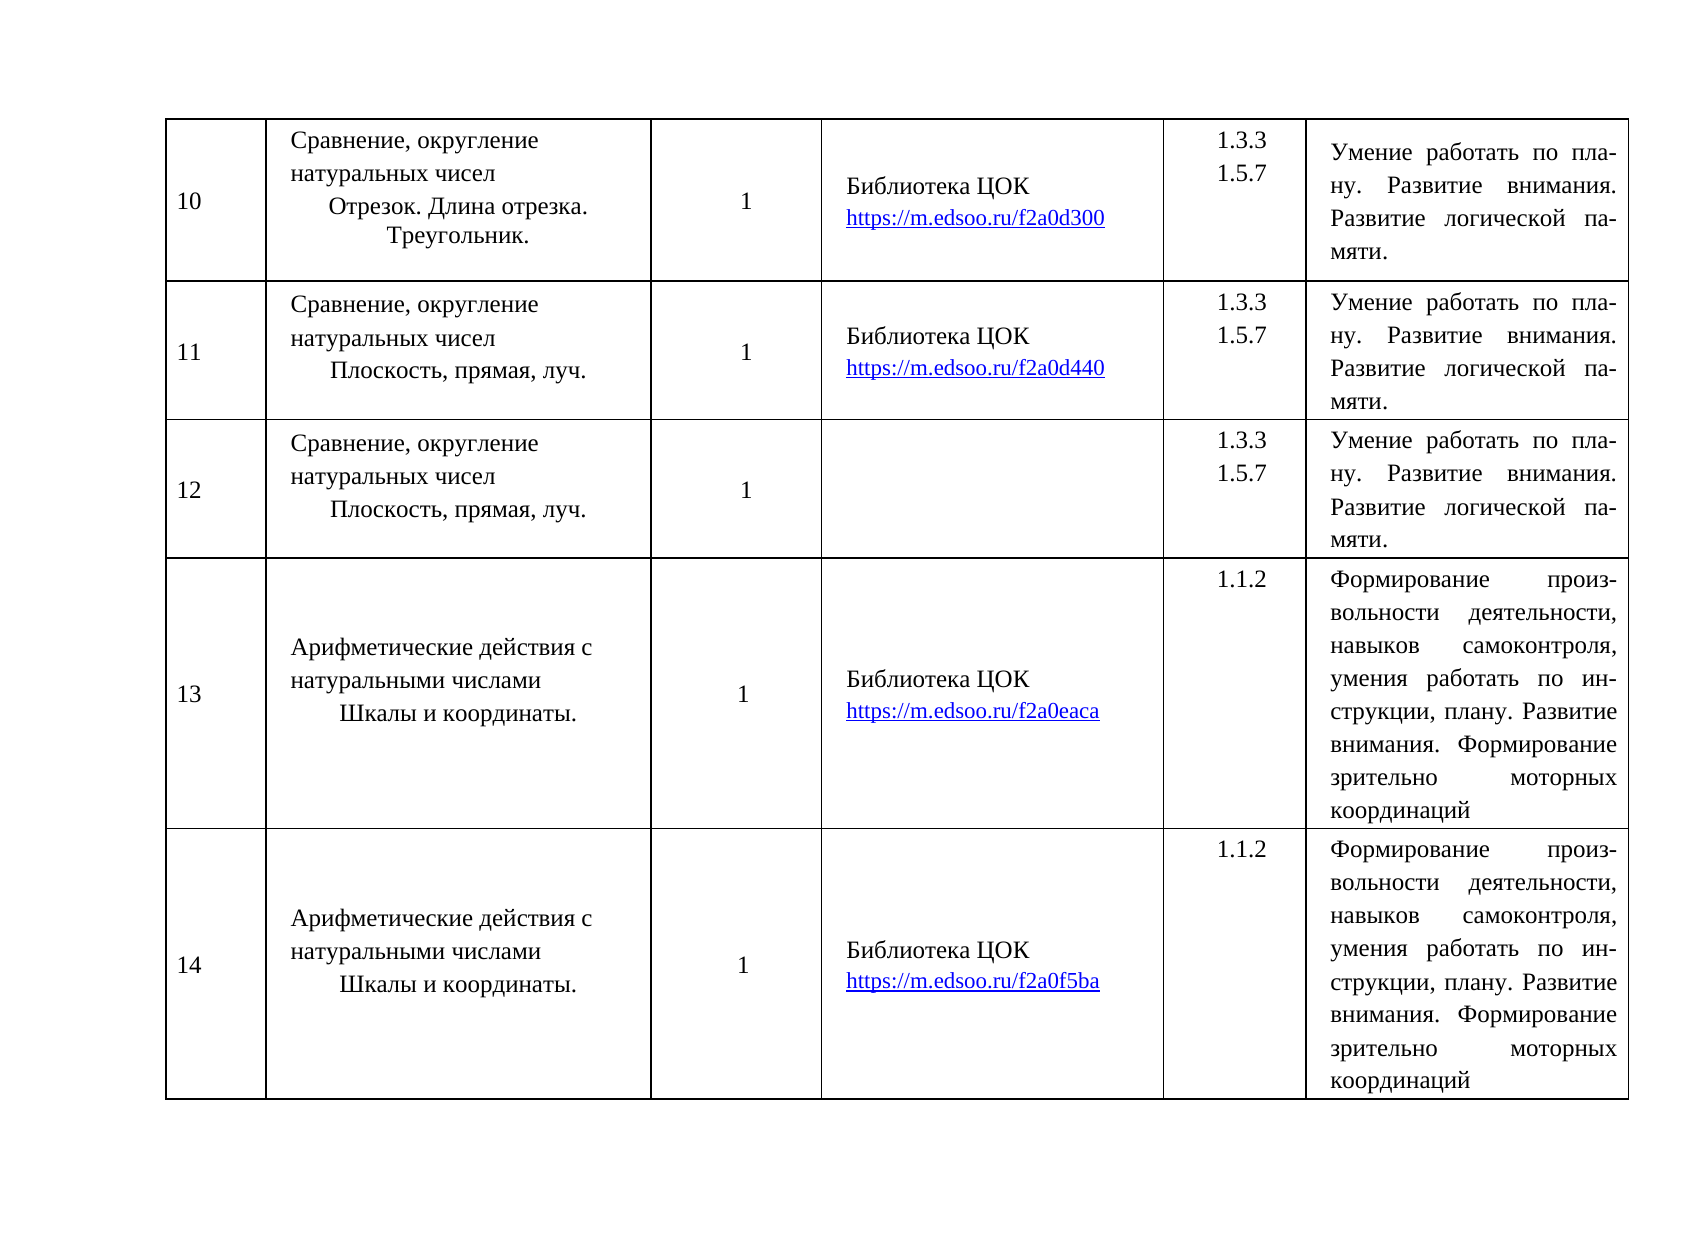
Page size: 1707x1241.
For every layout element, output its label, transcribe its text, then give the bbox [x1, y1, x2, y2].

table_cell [267, 120, 650, 280]
table_cell 1.3.3 1.5.7 [1164, 420, 1305, 557]
table_cell 14 [167, 829, 265, 1098]
table_cell 1.3.3 1.5.7 [1164, 120, 1305, 280]
table_cell 1.1.2 [1164, 829, 1305, 1098]
table_cell Формирование произ-вольности деятельности, навыков самоконтроля, умения работать по ин-струкции, плану. Развитие внимания. Формирование зрительно моторных координаций [1307, 829, 1628, 1098]
table_cell Сравнение, округление натуральных чисел Плоскость, прямая, луч. [267, 420, 650, 557]
table_cell 1 [652, 420, 821, 557]
table_cell Библиотека ЦОК https://m.edsoo.ru/f2a0eaca [822, 559, 1163, 828]
table_cell Библиотека ЦОК https://m.edsoo.ru/f2a0d300 [822, 120, 1163, 280]
table_cell [822, 420, 1163, 557]
table_cell 1 [652, 829, 821, 1098]
table_cell 1 [652, 120, 821, 280]
table_cell 1.3.3 1.5.7 [1164, 282, 1305, 419]
table_cell Умение работать по пла-ну. Развитие внимания. Развитие логической па-мяти. [1307, 420, 1628, 557]
table_cell 1 [652, 282, 821, 419]
table_cell Арифметические действия с натуральными числами Шкалы и координаты. [267, 559, 650, 828]
table_cell Формирование произ-вольности деятельности, навыков самоконтроля, умения работать по ин-струкции, плану. Развитие внимания. Формирование зрительно моторных координаций [1307, 559, 1628, 828]
table_cell 12 [167, 420, 265, 557]
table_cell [1307, 120, 1628, 280]
table_cell 13 [167, 559, 265, 828]
table_cell 10 [167, 120, 265, 280]
table_cell Библиотека ЦОК https://m.edsoo.ru/f2a0d440 [822, 282, 1163, 419]
table_cell 11 [167, 282, 265, 419]
table_cell 1.1.2 [1164, 559, 1305, 828]
table_cell 1 [652, 559, 821, 828]
table_cell Библиотека ЦОК https://m.edsoo.ru/f2a0f5ba [822, 829, 1163, 1098]
table_cell Сравнение, округление натуральных чисел Плоскость, прямая, луч. [267, 282, 650, 419]
table_cell Умение работать по пла-ну. Развитие внимания. Развитие логической па-мяти. [1307, 282, 1628, 419]
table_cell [267, 829, 650, 1098]
